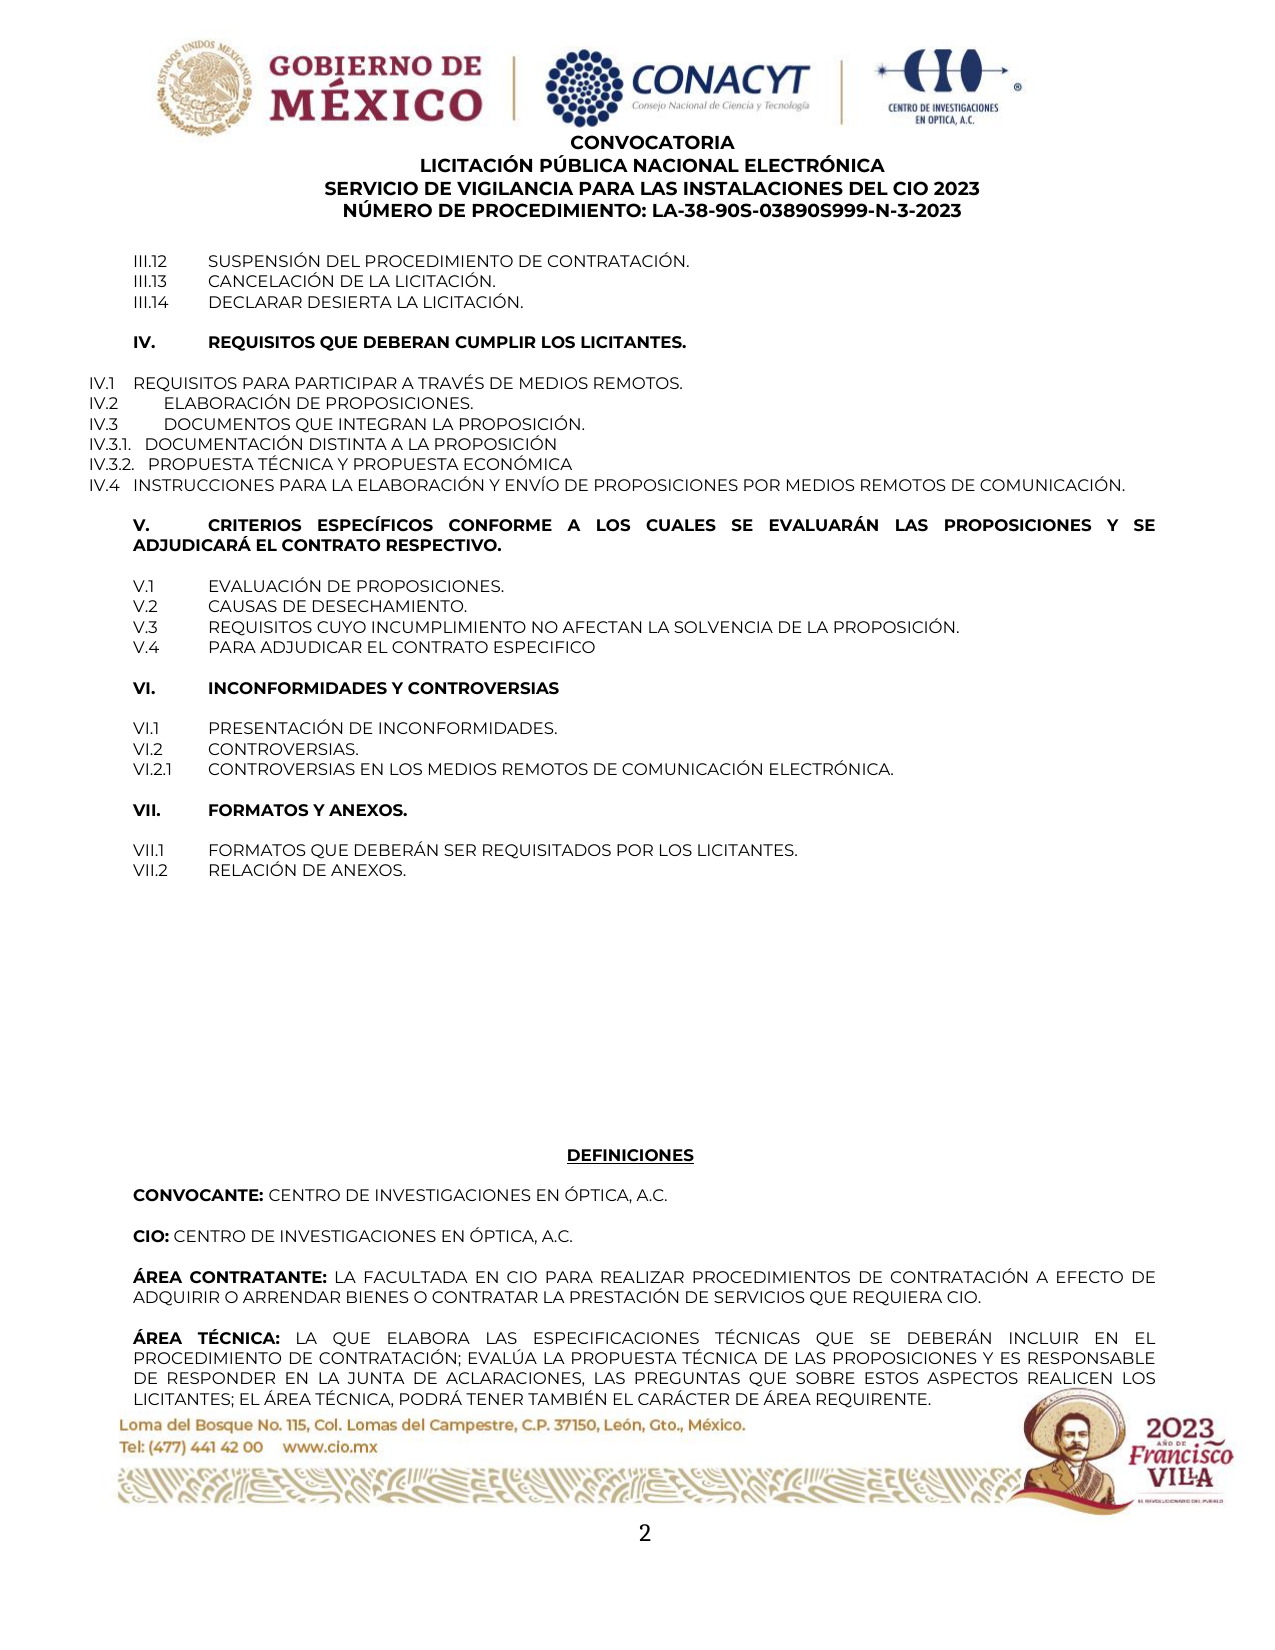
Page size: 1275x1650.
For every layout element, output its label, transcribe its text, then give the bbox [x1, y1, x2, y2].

text IV.3.2. PROPUESTA TÉCNICA Y PROPUESTA ECONÓMICA [88, 454, 1157, 475]
list INCONFORMIDADES Y CONTROVERSIAS [133, 678, 1157, 698]
text IV.3.1. DOCUMENTACIÓN DISTINTA A LA PROPOSICIÓN [88, 434, 1157, 454]
text VI.1 PRESENTACIÓN DE INCONFORMIDADES. [133, 718, 1157, 739]
text III.12 SUSPENSIÓN DEL PROCEDIMIENTO DE CONTRATACIÓN. [133, 251, 1157, 272]
text ÁREA TÉCNICA: LA QUE ELABORA LAS ESPECIFICACIONES TÉCNICAS QUE SE DEBERÁN INCLUIR EN EL PROCEDIMIENTO DE CONTRATACIÓN; EVALÚA LA PROPUESTA TÉCNICA DE LAS PROPOSICIONES Y ES RESPONSABLE DE RESPONDER EN LA JUNTA DE ACLARACIONES, LAS PREGUNTAS QUE SOBRE ESTOS ASPECTOS REALICEN LOS LICITANTES; EL ÁREA TÉCNICA, PODRÁ TENER TAMBIÉN EL CARÁCTER DE ÁREA REQUIRENTE. [133, 1328, 1157, 1409]
text III.13 CANCELACIÓN DE LA LICITACIÓN. [133, 272, 1157, 292]
text V.2 CAUSAS DE DESECHAMIENTO. [133, 597, 1157, 617]
text ÁREA CONTRATANTE: LA FACULTADA EN CIO PARA REALIZAR PROCEDIMIENTOS DE CONTRATACIÓN A EFECTO DE ADQUIRIR O ARRENDAR BIENES O CONTRATAR LA PRESTACIÓN DE SERVICIOS QUE REQUIERA CIO. [133, 1267, 1157, 1308]
text VI.2.1 CONTROVERSIAS EN LOS MEDIOS REMOTOS DE COMUNICACIÓN ELECTRÓNICA. [133, 759, 1157, 779]
text VII.2 RELACIÓN DE ANEXOS. [133, 861, 1157, 881]
text CIO: CENTRO DE INVESTIGACIONES EN ÓPTICA, A.C. [133, 1226, 1157, 1247]
text V.1 EVALUACIÓN DE PROPOSICIONES. [133, 576, 1157, 597]
text V.3 REQUISITOS CUYO INCUMPLIMIENTO NO AFECTAN LA SOLVENCIA DE LA PROPOSICIÓN. [133, 617, 1157, 637]
text VII.1 FORMATOS QUE DEBERÁN SER REQUISITADOS POR LOS LICITANTES. [133, 840, 1157, 861]
text IV.1 REQUISITOS PARA PARTICIPAR A TRAVÉS DE MEDIOS REMOTOS. [88, 373, 1157, 393]
text IV.3 DOCUMENTOS QUE INTEGRAN LA PROPOSICIÓN. [88, 414, 1157, 434]
text DEFINICIONES [103, 1145, 1157, 1165]
list REQUISITOS QUE DEBERAN CUMPLIR LOS LICITANTES. [133, 333, 1157, 353]
text VI.2 CONTROVERSIAS. [133, 739, 1157, 759]
list FORMATOS Y ANEXOS. [133, 800, 1157, 820]
text CONVOCANTE: CENTRO DE INVESTIGACIONES EN ÓPTICA, A.C. [133, 1186, 1157, 1206]
text IV.2 ELABORACIÓN DE PROPOSICIONES. [88, 393, 1157, 414]
list CRITERIOS ESPECÍFICOS CONFORME A LOS CUALES SE EVALUARÁN LAS PROPOSICIONES Y SE ADJUDICARÁ EL CONTRATO RESPECTIVO. [133, 515, 1157, 556]
text V.4 PARA ADJUDICAR EL CONTRATO ESPECIFICO [133, 637, 1157, 658]
picture [39, 0, 1275, 1589]
text III.14 DECLARAR DESIERTA LA LICITACIÓN. [133, 292, 1157, 312]
text IV.4 INSTRUCCIONES PARA LA ELABORACIÓN Y ENVÍO DE PROPOSICIONES POR MEDIOS REMOTOS DE COMUNICACIÓN. [88, 475, 1157, 495]
